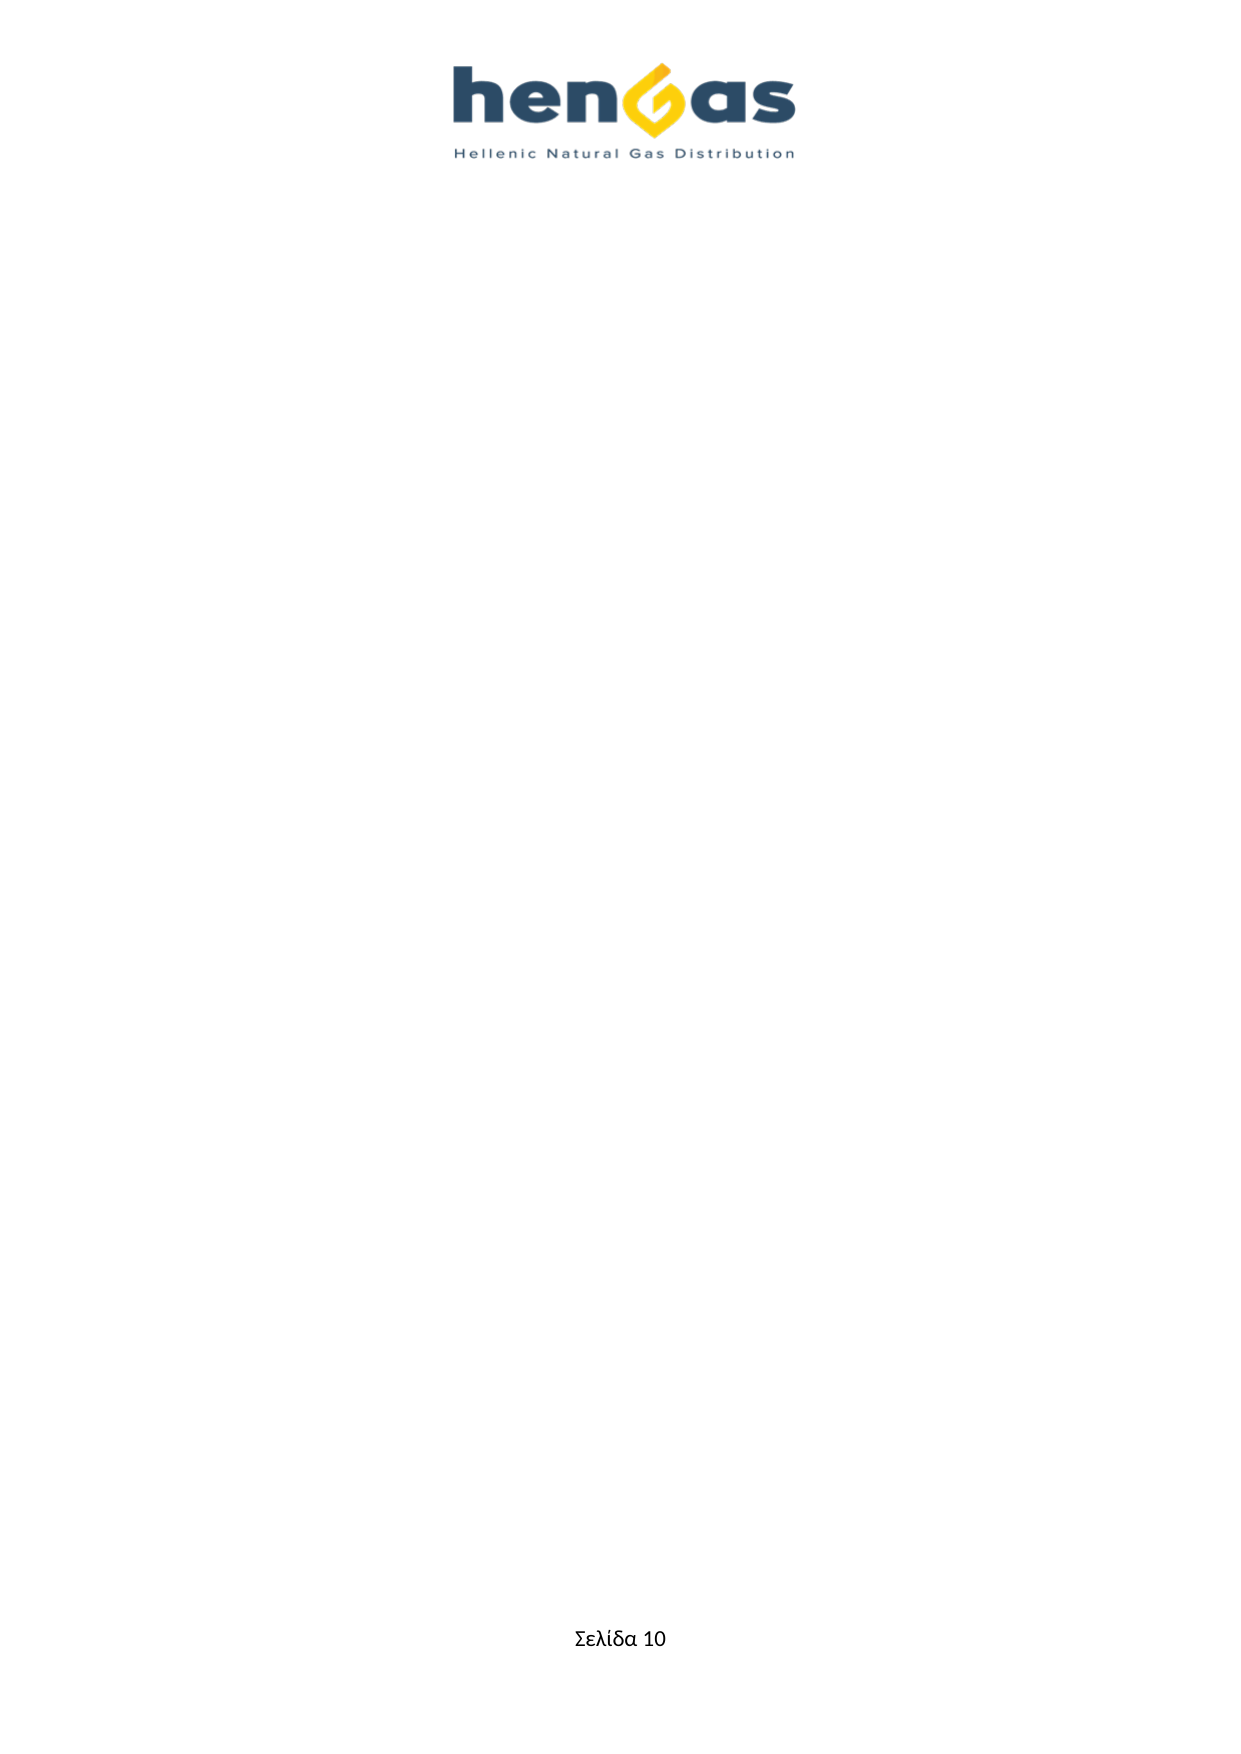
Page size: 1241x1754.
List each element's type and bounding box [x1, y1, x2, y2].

picture [446, 56, 806, 163]
